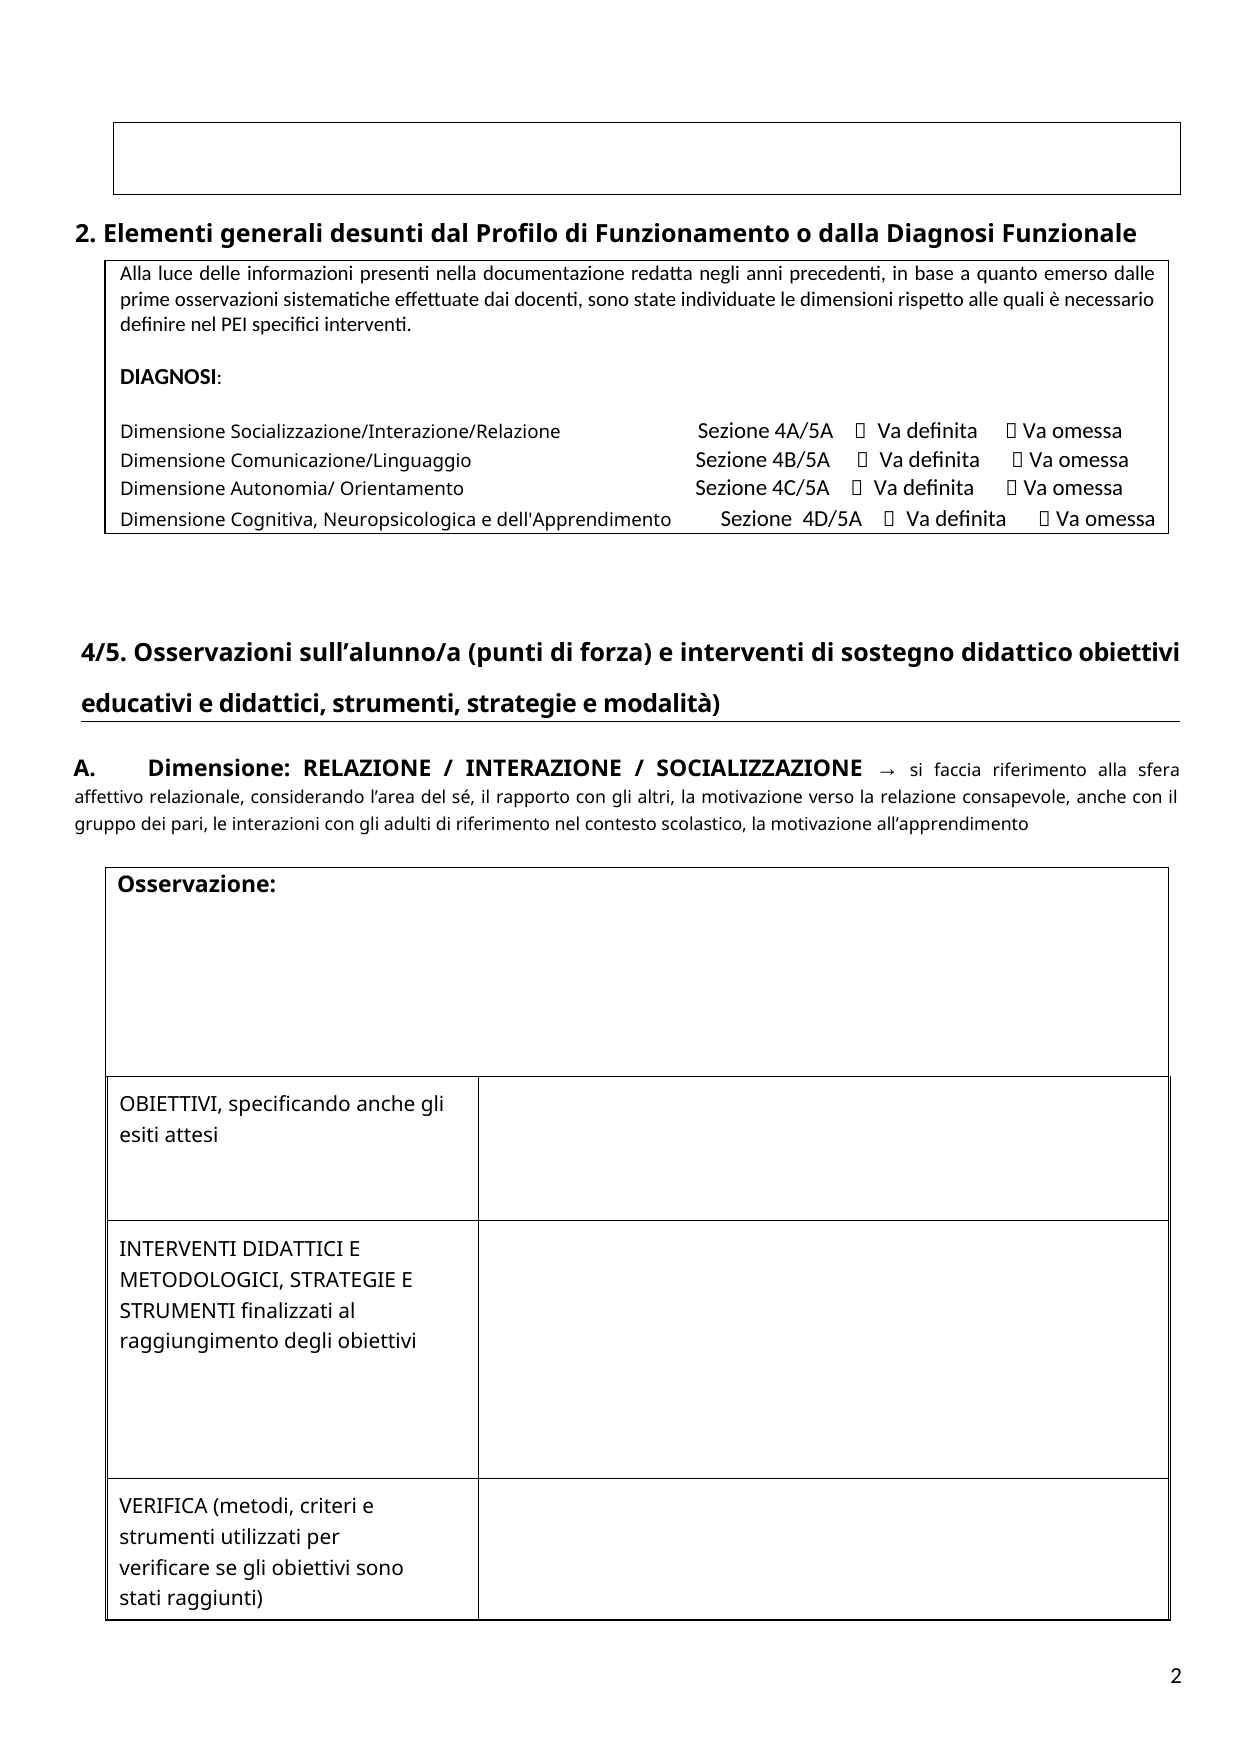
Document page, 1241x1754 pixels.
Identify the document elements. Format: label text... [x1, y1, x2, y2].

table_cell [479, 1221, 1168, 1478]
table_cell OBIETTIVI, specificando anche gli esiti attesi [108, 1077, 478, 1220]
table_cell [108, 1479, 478, 1619]
table_cell INTERVENTI DIDATTICI E METODOLOGICI, STRATEGIE E STRUMENTI finalizzati al raggiungimento degli obiettivi [108, 1221, 478, 1478]
text 4/5. Osservazioni sull’alunno/a (punti di forza) e interventi di sostegno didattico obiettivi educativi e didattici, strumenti, strategie e modalità) [81, 634, 1180, 721]
table_cell [479, 1077, 1168, 1220]
table_cell [479, 1479, 1168, 1619]
list Dimensione: RELAZIONE / INTERAZIONE / SOCIALIZZAZIONE → si faccia riferimento alla sfera affettivo relazionale, considerando l’area del sé, il rapporto con gli altri, la motivazione verso la relazione consapevole, anche con il gruppo dei pari, le interazioni con gli adulti di riferimento nel contesto scolastico, la motivazione all’apprendimento [73, 752, 1180, 835]
text 2. Elementi generali desunti dal Profilo di Funzionamento o dalla Diagnosi Funzionale [75, 216, 1180, 250]
table_header Alla luce delle informazioni presenti nella documentazione redatta negli anni precedenti, in base a quanto emerso dalle prime osservazioni sistematiche effettuate dai docenti, sono state individuate le dimensioni rispetto alle quali è necessario definire nel PEI specifici interventi. DIAGNOSI: Dimensione Socializzazione/Interazione/Relazione Sezione 4A/5A  Va definita  Va omessa Dimensione Comunicazione/Linguaggio Sezione 4B/5A  Va definita  Va omessa Dimensione Autonomia/ Orientamento Sezione 4C/5A  Va definita  Va omessa Dimensione Cognitiva, Neuropsicologica e dell'Apprendimento Sezione 4D/5A  Va definita  Va omessa [106, 261, 1168, 532]
table_header Osservazione: [106, 868, 1168, 1076]
